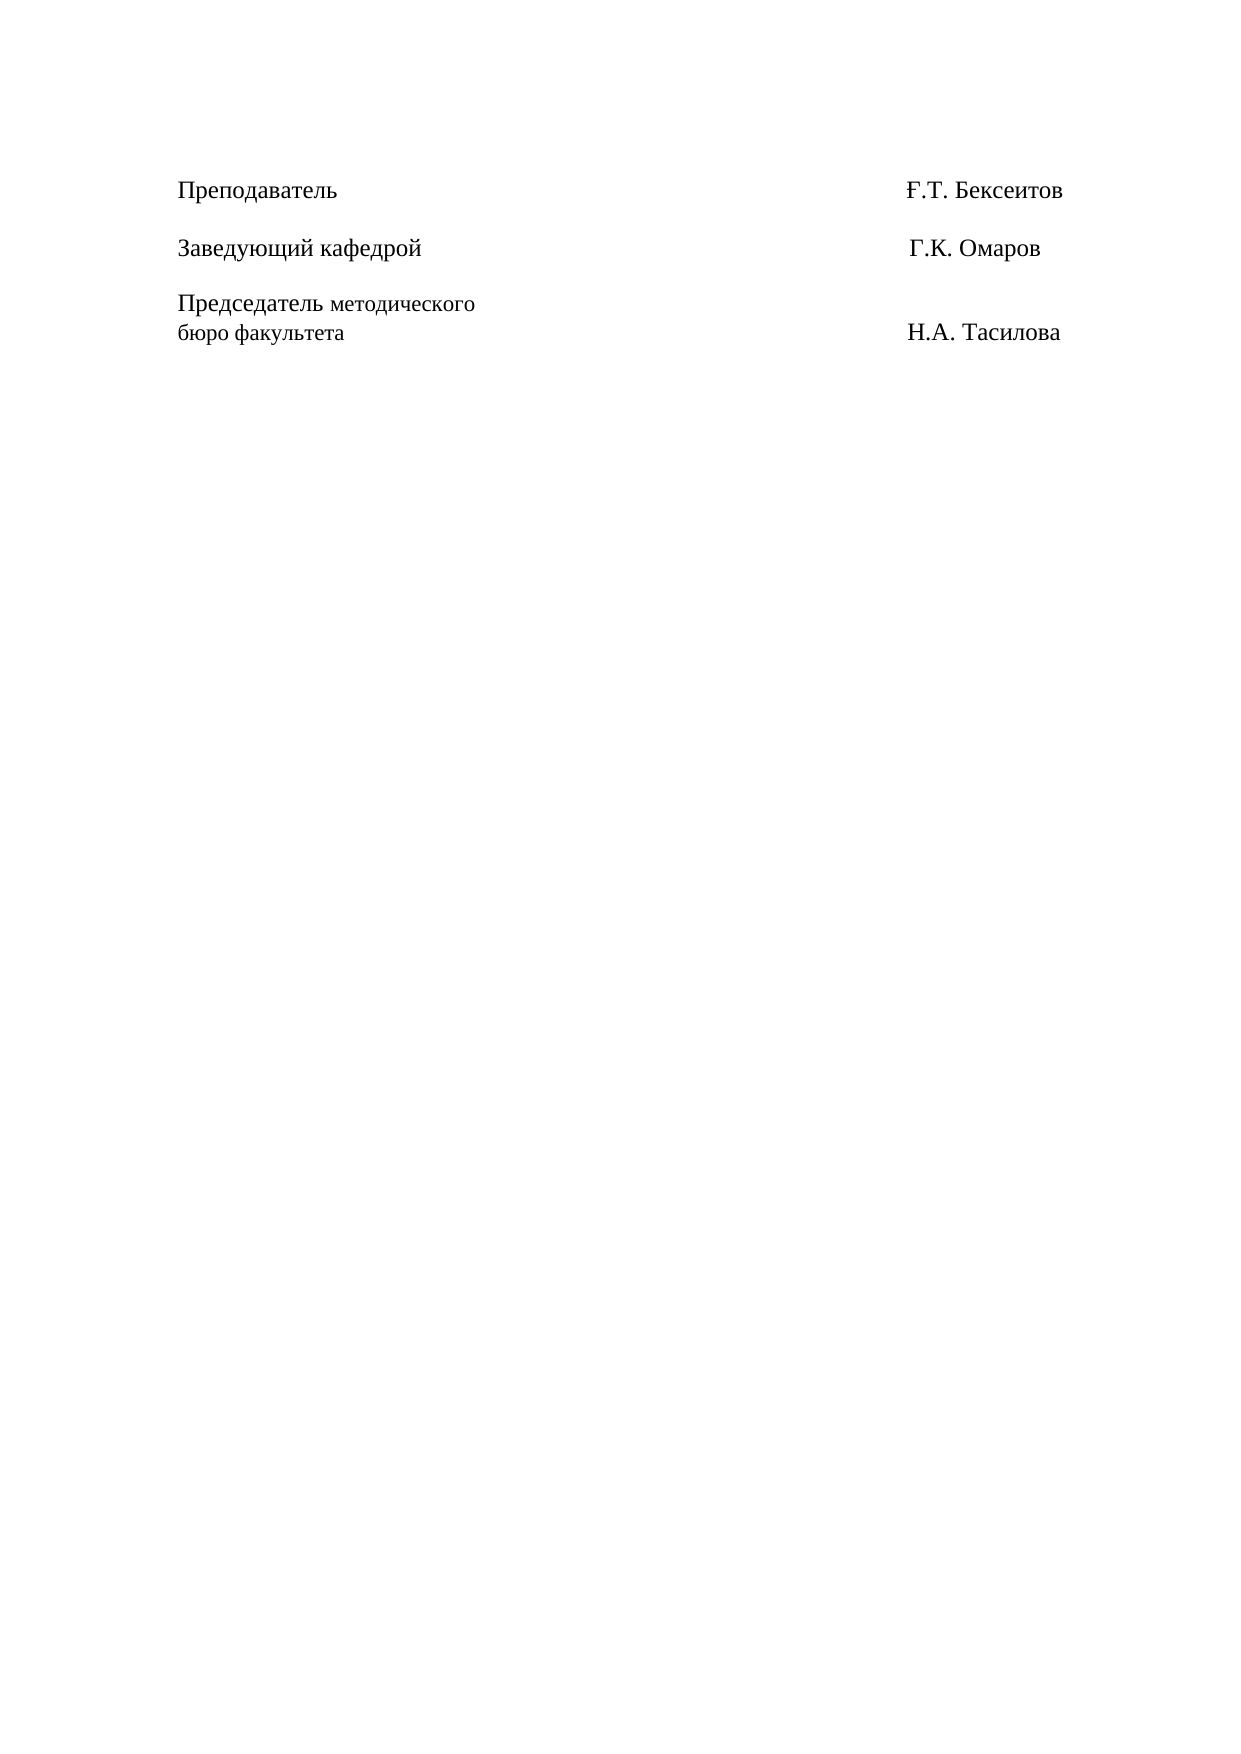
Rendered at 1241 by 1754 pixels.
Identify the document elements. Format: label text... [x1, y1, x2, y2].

text бюро факультета Н.А. Тасилова [177, 317, 1152, 346]
text Преподаватель Ғ.Т. Бексеитов [177, 176, 1152, 204]
text Заведующий кафедрой Г.К. Омаров [177, 233, 1152, 262]
text Председатель методического [177, 288, 1152, 317]
